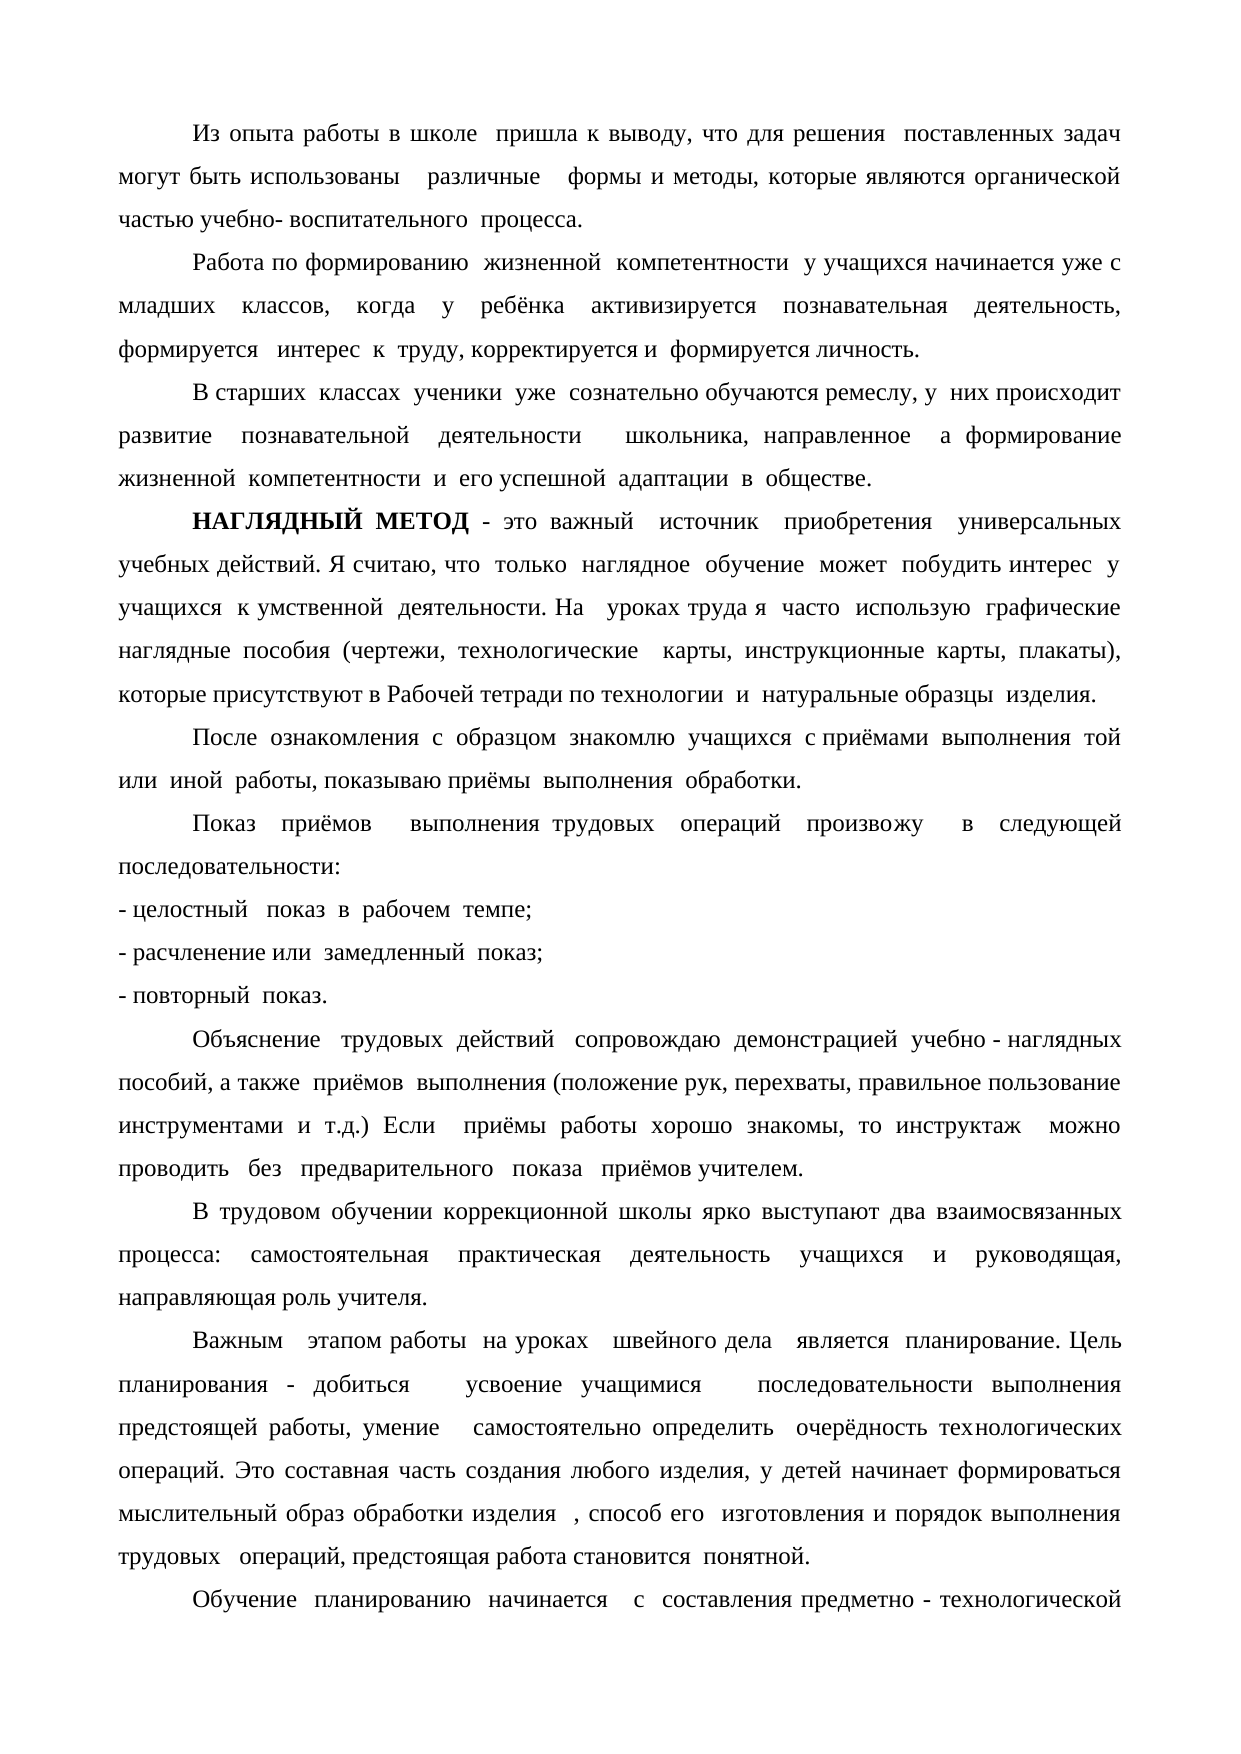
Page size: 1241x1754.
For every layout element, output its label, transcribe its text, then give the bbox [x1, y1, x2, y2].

text Работа по формированию жизненной компетентности у учащихся начинается уже с младших классов, когда у ребёнка активизируется познавательная деятельность, формируется интерес к труду, корректируется и формируется личность. [118, 247, 1122, 362]
text - повторный показ. [118, 981, 1122, 1009]
text - расчленение или замедленный показ; [118, 937, 1122, 966]
text Объяснение трудовых действий сопровождаю демонстрацией учебно - наглядных пособий, а также приёмов выполнения (положение рук, перехваты, правильное пользование инструментами и т.д.) Если приёмы работы хорошо знакомы, то инструктаж можно проводить без предварительного показа приёмов учителем. [118, 1024, 1122, 1182]
text В старших классах ученики уже сознательно обучаются ремеслу, у них происходит развитие познавательной деятельности школьника, направленное а формирование жизненной компетентности и его успешной адаптации в обществе. [118, 377, 1122, 492]
text В трудовом обучении коррекционной школы ярко выступают два взаимосвязанных процесса: самостоятельная практическая деятельность учащихся и руководящая, направляющая роль учителя. [118, 1196, 1122, 1311]
text Показ приёмов выполнения трудовых операций произвожу в следующей последовательности: [118, 808, 1122, 880]
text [118, 1584, 1122, 1613]
text Важным этапом работы на уроках швейного дела является планирование. Цель планирования - добиться усвоение учащимися последовательности выполнения предстоящей работы, умение самостоятельно определить очерёдность технологических операций. Это составная часть создания любого изделия, у детей начинает формироваться мыслительный образ обработки изделия , способ его изготовления и порядок выполнения трудовых операций, предстоящая работа становится понятной. [118, 1326, 1122, 1570]
text Из опыта работы в школе пришла к выводу, что для решения поставленных задач могут быть использованы различные формы и методы, которые являются органической частью учебно- воспитательного процесса. [118, 118, 1122, 233]
text После ознакомления с образцом знакомлю учащихся с приёмами выполнения той или иной работы, показываю приёмы выполнения обработки. [118, 722, 1122, 794]
text - целостный показ в рабочем темпе; [118, 894, 1122, 923]
text НАГЛЯДНЫЙ МЕТОД - это важный источник приобретения универсальных учебных действий. Я считаю, что только наглядное обучение может побудить интерес у учащихся к умственной деятельности. На уроках труда я часто использую графические наглядные пособия (чертежи, технологические карты, инструкционные карты, плакаты), которые присутствуют в Рабочей тетради по технологии и натуральные образцы изделия. [118, 506, 1122, 707]
